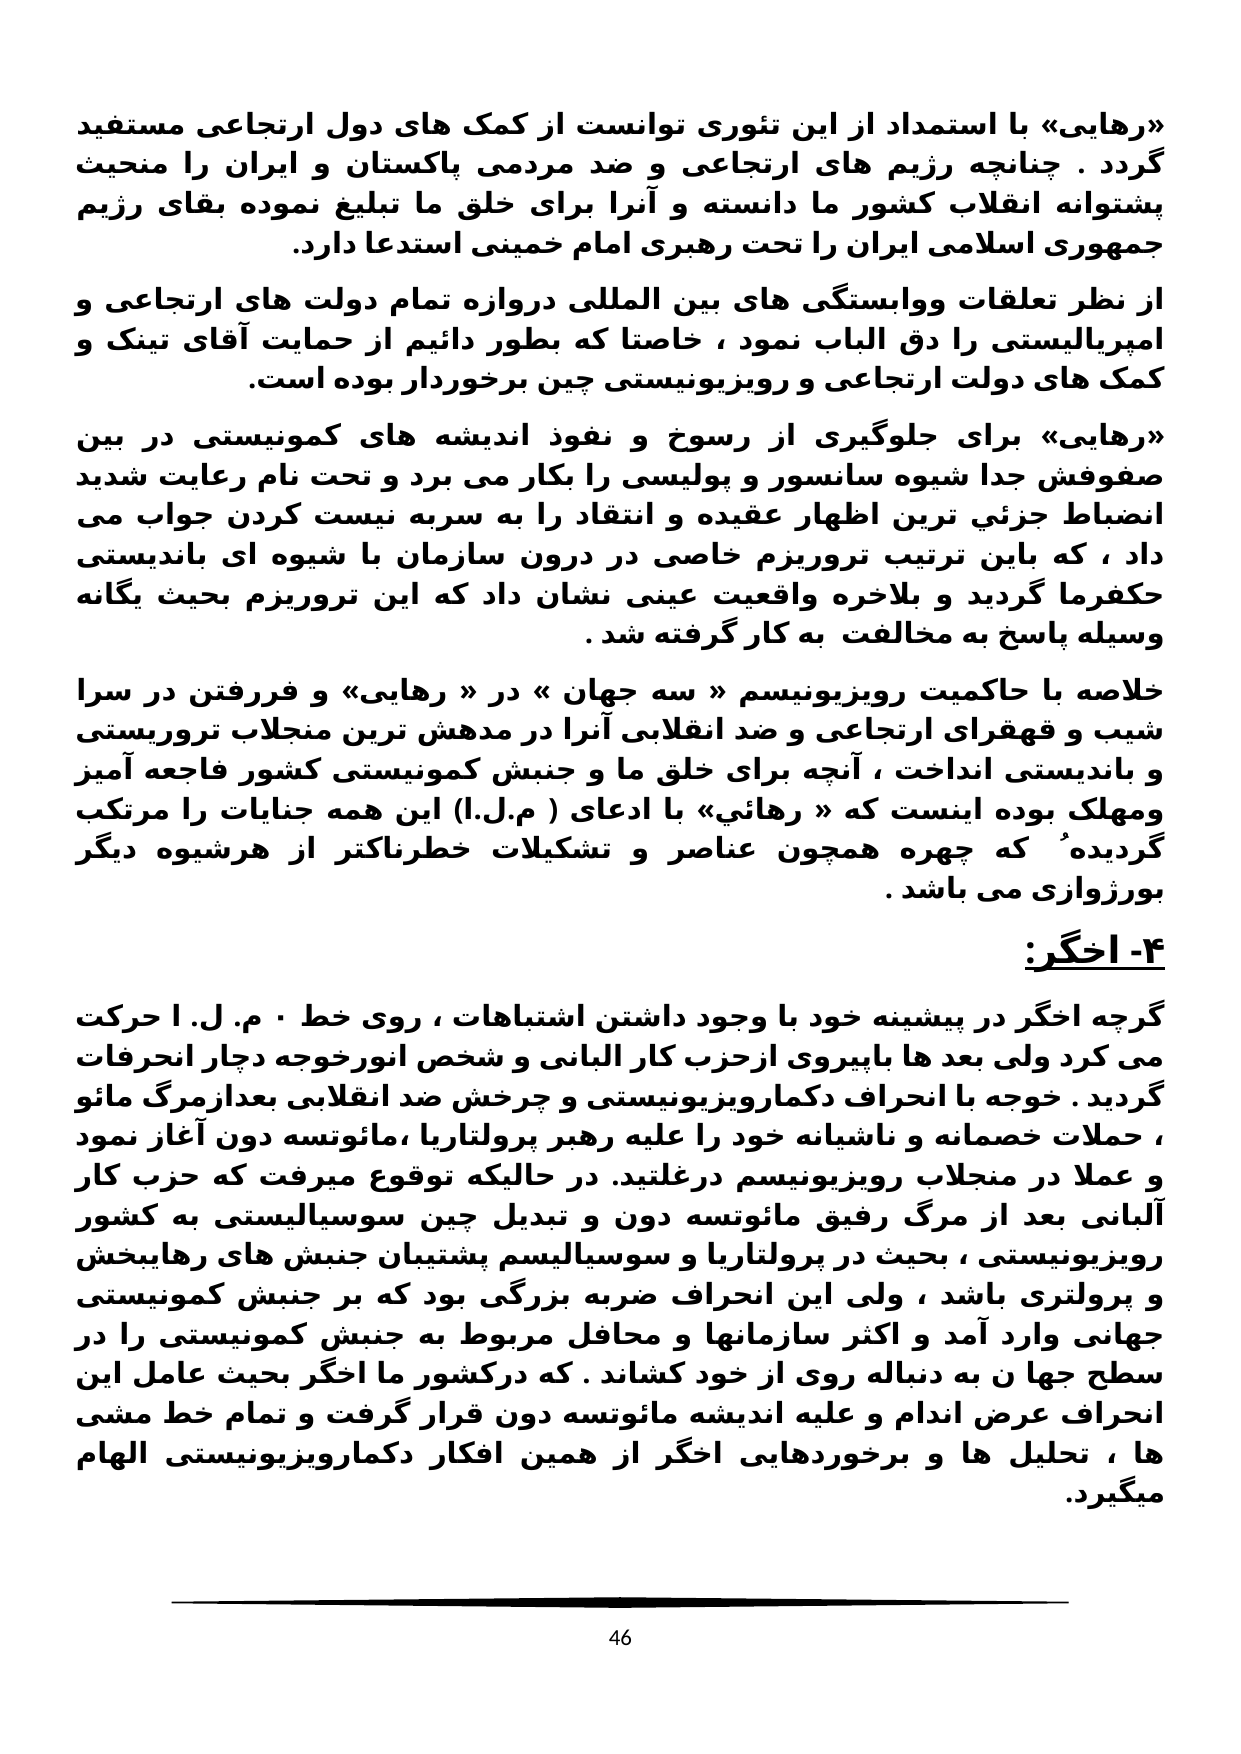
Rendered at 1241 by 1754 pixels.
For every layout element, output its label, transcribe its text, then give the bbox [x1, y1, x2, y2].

text خلاصه با حاکمیت رویزیونیسم « سه جهان » در « رهایی» و فررفتن در سرا شیب و قهقرای ارتجاعی و ضد انقلابی آنرا در مدهش ترین منجلاب تروریستی و باندیستی انداخت ، آنچه برای خلق ما و جنبش کمونیستی کشور فاجعه آمیز ومهلک بوده اینست که « رهائي» با ادعای ( م.ل.ا) این همه جنایات را مرتکب گردیده ُ که چهره همچون عناصر و تشکیلات خطرناکتر از هرشیوه دیگر بورژوازی می باشد . [75, 669, 1165, 907]
text «رهایی» برای جلوگیری از رسوخ و نفوذ اندیشه های کمونیستی در بین صفوفش جدا شیوه سانسور و پولیسی را بکار می برد و تحت نام رعایت شدید انضباط جزئي ترین اظهار عقیده و انتقاد را به سربه نیست کردن جواب می داد ، که باین ترتیب تروریزم خاصی در درون سازمان با شیوه ای باندیستی حکفرما گردید و بلاخره واقعیت عینی نشان داد که این تروریزم بحیث یگانه وسیله پاسخ به مخالفت به کار گرفته شد . [75, 414, 1165, 652]
text «رهایی» با استمداد از این تئوری توانست از کمک های دول ارتجاعی مستفید گردد . چنانچه رژیم های ارتجاعی و ضد مردمی پاکستان و ایران را منحیث پشتوانه انقلاب کشور ما دانسته و آنرا برای خلق ما تبلیغ نموده بقای رژیم جمهوری اسلامی ایران را تحت رهبری امام خمینی استدعا دارد. [75, 103, 1165, 262]
text از نظر تعلقات ووابستگی های بین المللی دروازه تمام دولت های ارتجاعی و امپریالیستی را دق الباب نمود ، خاصتا که بطور دائیم از حمایت آقای تینک و کمک های دولت ارتجاعی و رویزیونیستی چین برخوردار بوده است. [75, 278, 1165, 397]
text ۴- اخگر: [75, 924, 1165, 975]
text گرچه اخگر در پیشینه خود با وجود داشتن اشتباهات ، روی خط ۰ م. ل. ا حرکت می کرد ولی بعد ها باپیروی ازحزب کار البانی و شخص انورخوجه دچار انحرفات گردید . خوجه با انحراف دکمارویزیونیستی و چرخش ضد انقلابی بعدازمرگ مائو ، حملات خصمانه و ناشیانه خود را علیه رهبر پرولتاریا ،مائوتسه دون آغاز نمود و عملا در منجلاب رویزیونیسم درغلتید. در حالیکه توقوع میرفت که حزب کار آلبانی بعد از مرگ رفیق مائوتسه دون و تبدیل چین سوسیالیستی به کشور رویزیونیستی ، بحیث در پرولتاریا و سوسیالیسم پشتیبان جنبش های رهایبخش و پرولتری باشد ، ولی این انحراف ضربه بزرگی بود که بر جنبش کمونیستی جهانی وارد آمد و اکثر سازمانها و محافل مربوط به جنبش کمونیستی را در سطح جها ن به دنباله روی از خود کشاند . که درکشور ما اخگر بحیث عامل این انحراف عرض اندام و علیه اندیشه مائوتسه دون قرار گرفت و تمام خط مشی ها ، تحلیل ها و برخوردهایی اخگر از همین افکار دکمارویزیونیستی الهام میگیرد. [75, 996, 1165, 1511]
